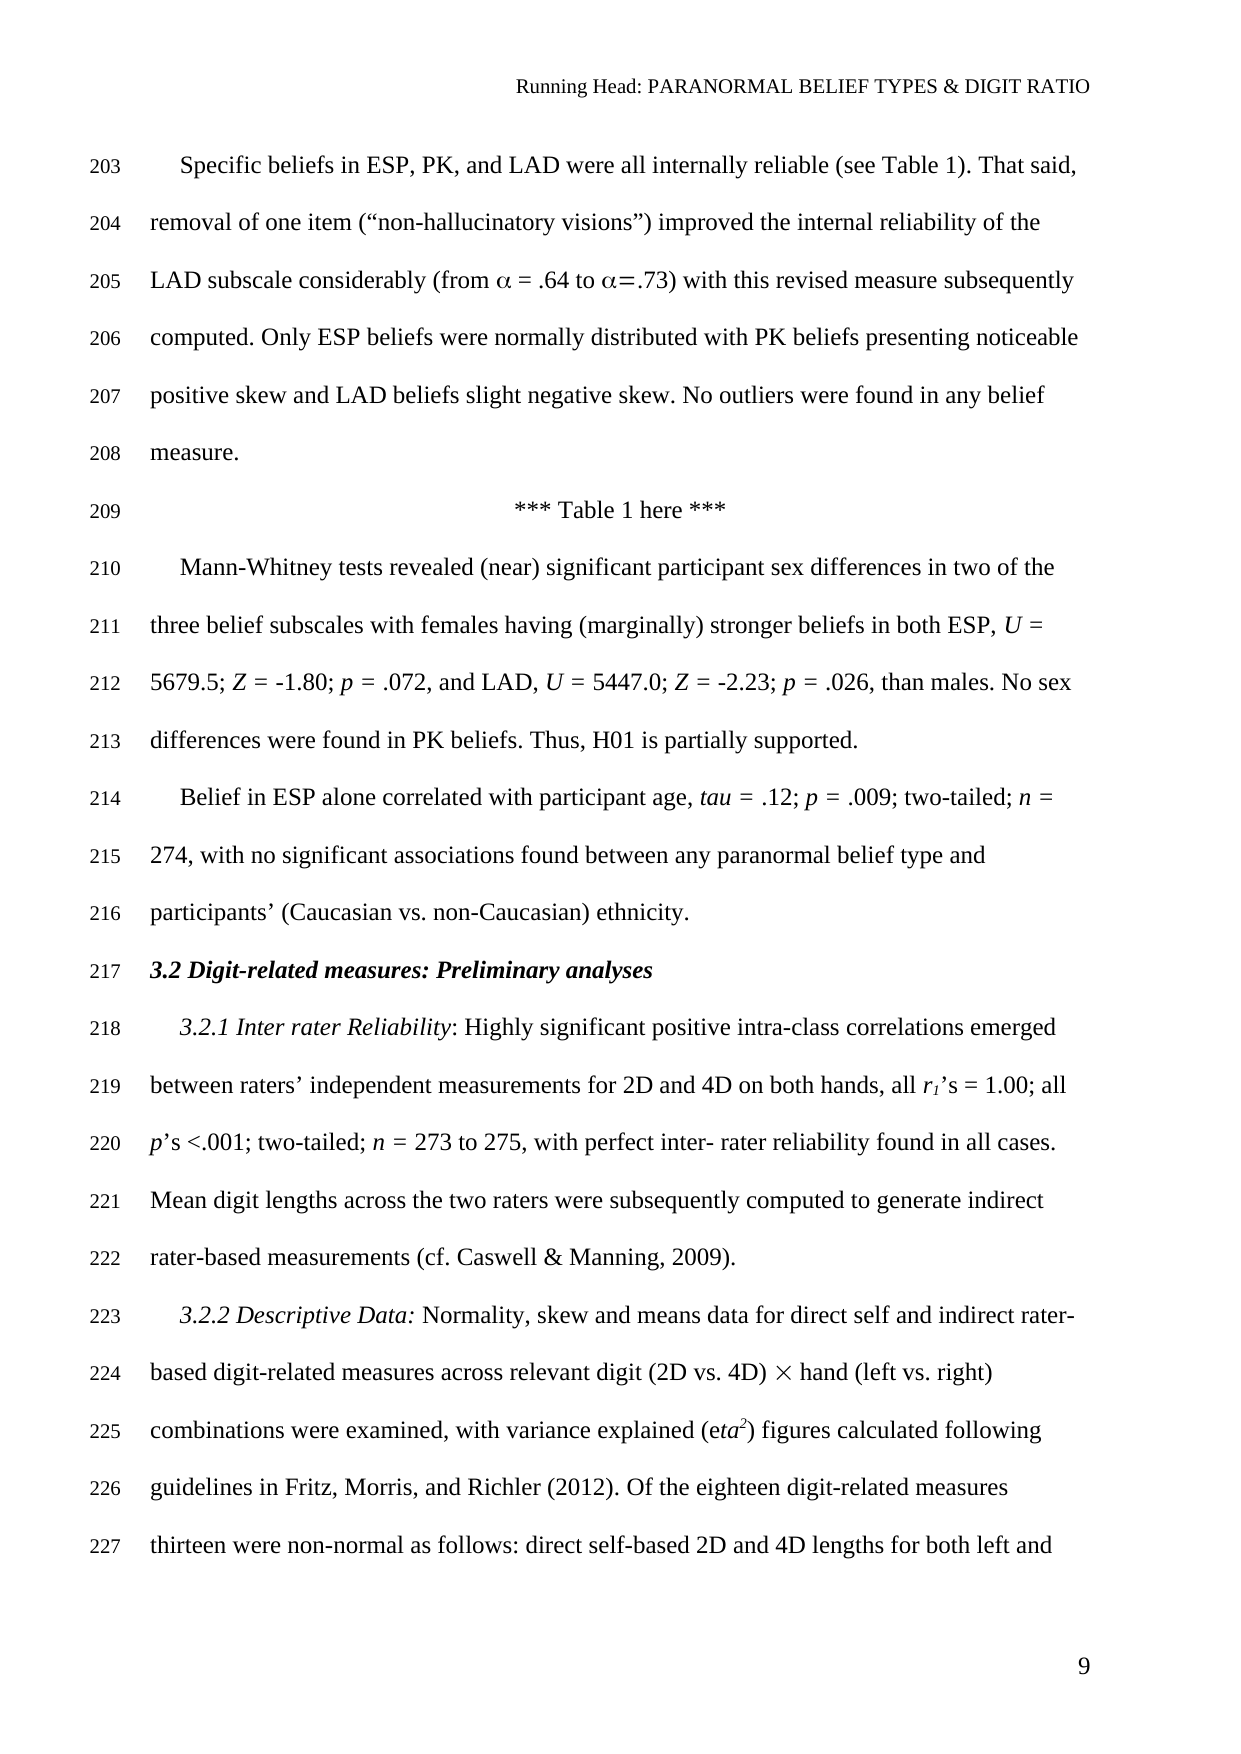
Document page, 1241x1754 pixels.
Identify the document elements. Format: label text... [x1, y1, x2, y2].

text Belief in ESP alone correlated with participant age, tau = .12; p = .009; two-tailed; n = 274, with no significant associations found between any paranormal belief type and participants’ (Caucasian vs. non-Caucasian) ethnicity. [150, 782, 1090, 926]
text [150, 1300, 1090, 1559]
text 3.2 Digit-related measures: Preliminary analyses [150, 955, 1090, 984]
text Mann-Whitney tests revealed (near) significant participant sex differences in two of the three belief subscales with females having (marginally) stronger beliefs in both ESP, U = 5679.5; Z = -1.80; p = .072, and LAD, U = 5447.0; Z = -2.23; p = .026, than males. No sex differences were found in PK beliefs. Thus, H01 is partially supported. [150, 552, 1090, 754]
text 3.2.1 Inter rater Reliability: Highly significant positive intra-class correlations emerged between raters’ independent measurements for 2D and 4D on both hands, all r1’s = 1.00; all p’s <.001; two-tailed; n = 273 to 275, with perfect inter- rater reliability found in all cases. Mean digit lengths across the two raters were subsequently computed to generate indirect rater-based measurements (cf. Caswell & Manning, 2009). [150, 1012, 1090, 1271]
text Specific beliefs in ESP, PK, and LAD were all internally reliable (see Table 1). That said, removal of one item (“non-hallucinatory visions”) improved the internal reliability of the LAD subscale considerably (from  = .64 to .73) with this revised measure subsequently computed. Only ESP beliefs were normally distributed with PK beliefs presenting noticeable positive skew and LAD beliefs slight negative skew. No outliers were found in any belief measure. [150, 150, 1090, 466]
text *** Table 1 here *** [150, 495, 1090, 524]
